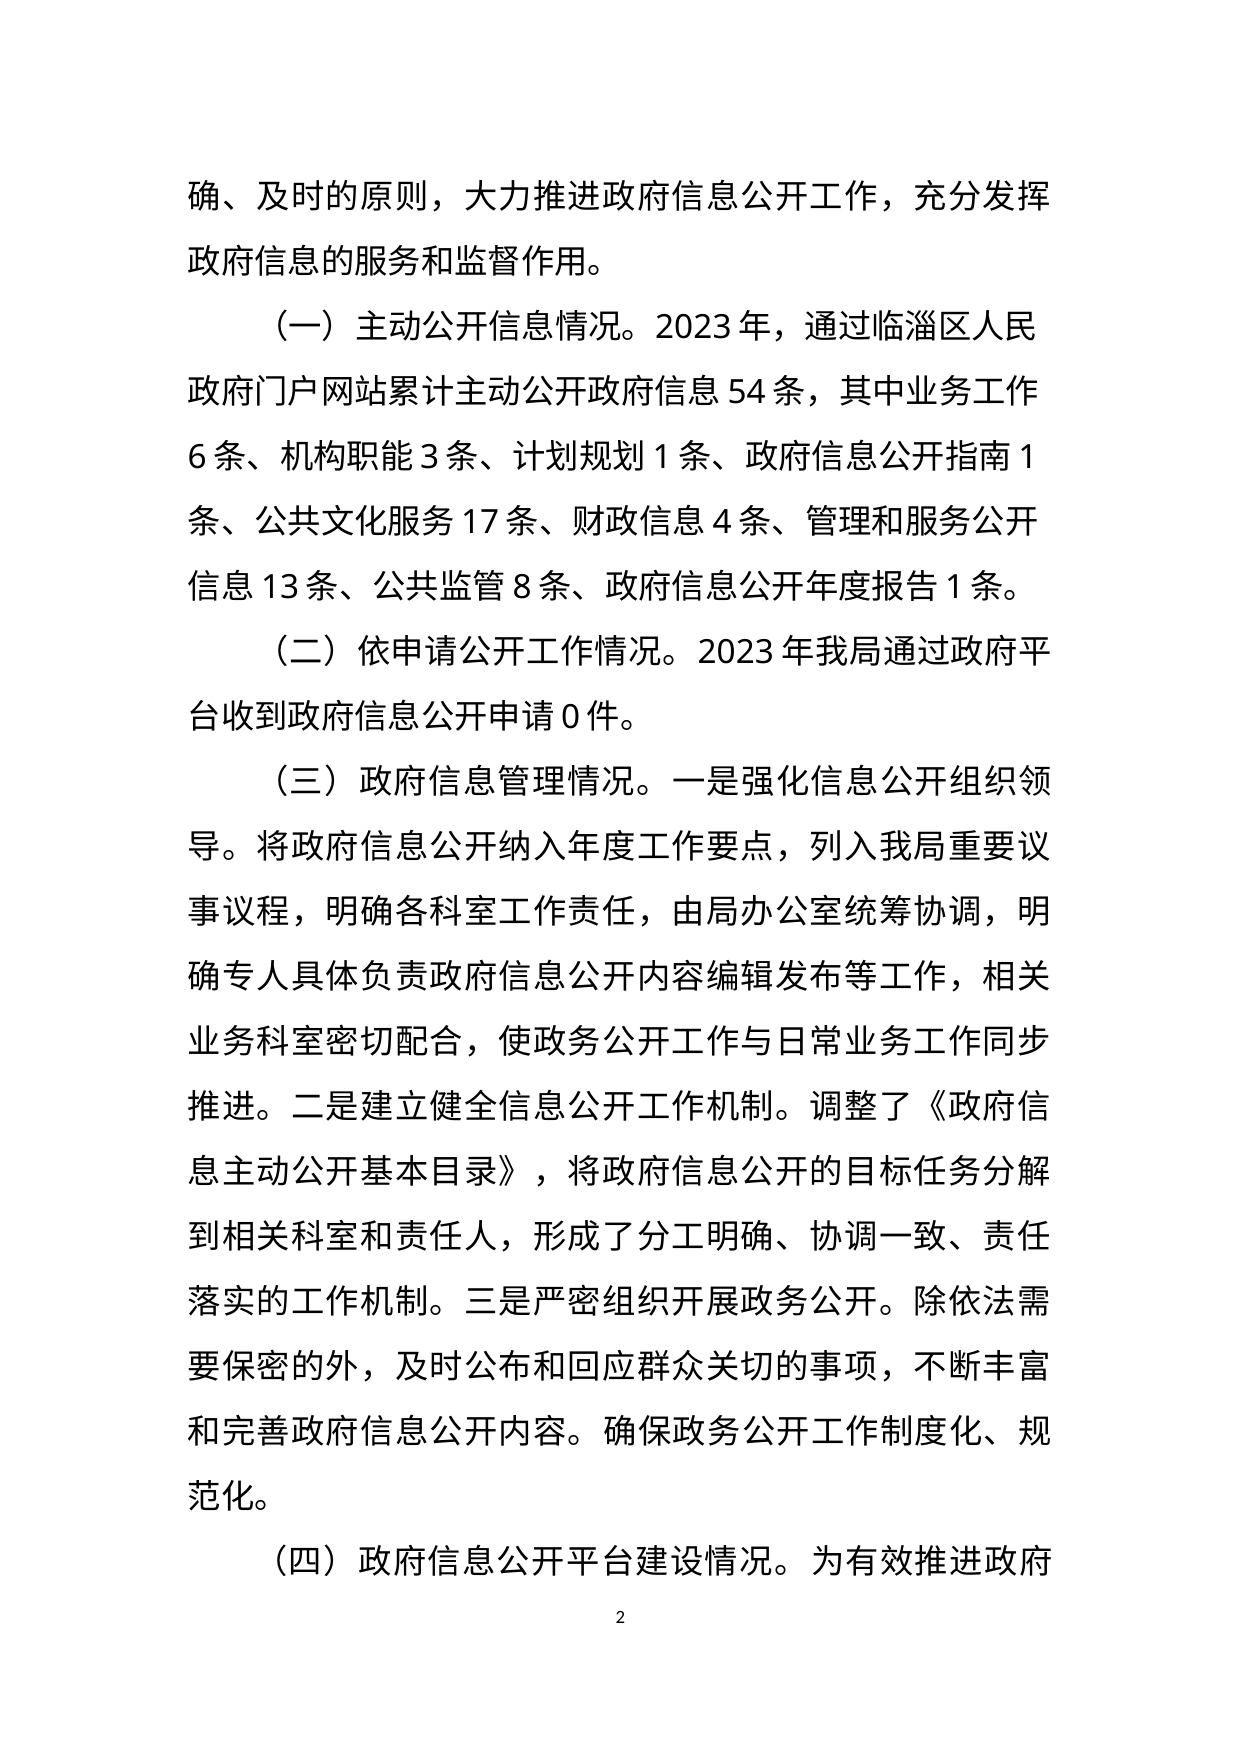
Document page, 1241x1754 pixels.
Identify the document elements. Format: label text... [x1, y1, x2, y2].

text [187, 162, 1053, 292]
list （一）主动公开信息情况。2023年，通过临淄区人民政府门户网站累计主动公开政府信息54条，其中业务工作6条、机构职能3条、计划规划1条、政府信息公开指南1条、公共文化服务17条、财政信息4条、管理和服务公开信息13条、公共监管8条、政府信息公开年度报告1条。 [187, 292, 1053, 617]
text （二）依申请公开工作情况。2023年我局通过政府平台收到政府信息公开申请0件。 [187, 617, 1053, 747]
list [187, 1527, 1053, 1592]
text （三）政府信息管理情况。一是强化信息公开组织领导。将政府信息公开纳入年度工作要点，列入我局重要议事议程，明确各科室工作责任，由局办公室统筹协调，明确专人具体负责政府信息公开内容编辑发布等工作，相关业务科室密切配合，使政务公开工作与日常业务工作同步推进。二是建立健全信息公开工作机制。调整了《政府信息主动公开基本目录》，将政府信息公开的目标任务分解到相关科室和责任人，形成了分工明确、协调一致、责任落实的工作机制。三是严密组织开展政务公开。除依法需要保密的外，及时公布和回应群众关切的事项，不断丰富和完善政府信息公开内容。确保政务公开工作制度化、规范化。 [187, 747, 1053, 1527]
